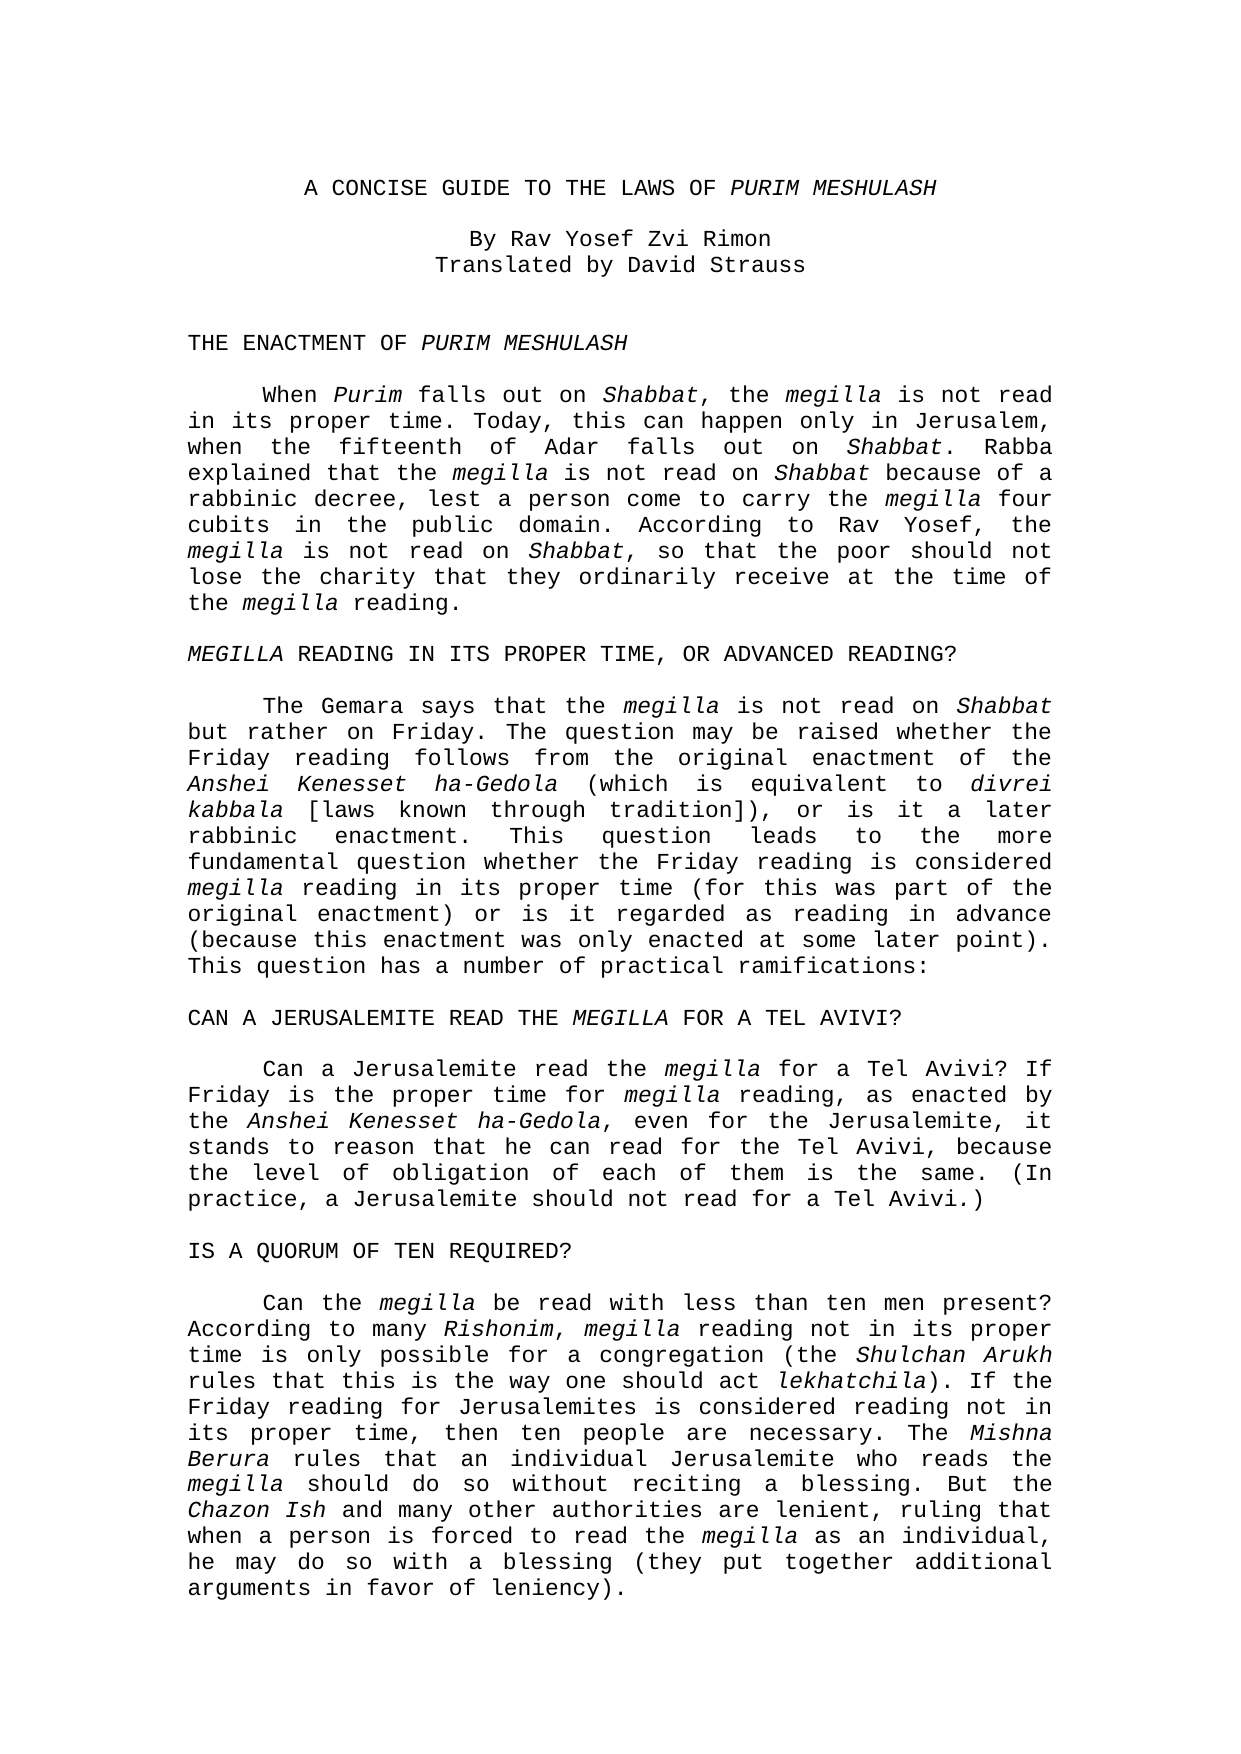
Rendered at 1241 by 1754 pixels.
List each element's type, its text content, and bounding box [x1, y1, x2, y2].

text Can a Jerusalemite read the megilla for a Tel Avivi? If Friday is the proper time for megilla reading, as enacted by the Anshei Kenesset ha-Gedola, even for the Jerusalemite, it stands to reason that he can read for the Tel Avivi, because the level of obligation of each of them is the same. (In practice, a Jerusalemite should not read for a Tel Avivi.) [187, 1058, 1053, 1213]
text Megilla Reading in its proper Time, or Advanced reading? [187, 643, 1053, 669]
text Can the megilla be read with less than ten men present? According to many Rishonim, megilla reading not in its proper time is only possible for a congregation (the Shulchan Arukh rules that this is the way one should act lekhatchila). If the Friday reading for Jerusalemites is considered reading not in its proper time, then ten people are necessary. The Mishna Berura rules that an individual Jerusalemite who reads the megilla should do so without reciting a blessing. But the Chazon Ish and many other authorities are lenient, ruling that when a person is forced to read the megilla as an individual, he may do so with a blessing (they put together additional arguments in favor of leniency). [187, 1291, 1053, 1602]
text Can a jerusalemite read the megilla for a Tel avivi? [187, 1006, 1053, 1032]
text Is a Quorum of ten required? [187, 1239, 1053, 1265]
text By Rav Yosef Zvi Rimon [187, 228, 1053, 254]
text The Gemara says that the megilla is not read on Shabbat but rather on Friday. The question may be raised whether the Friday reading follows from the original enactment of the Anshei Kenesset ha-Gedola (which is equivalent to divrei kabbala [laws known through tradition]), or is it a later rabbinic enactment. This question leads to the more fundamental question whether the Friday reading is considered megilla reading in its proper time (for this was part of the original enactment) or is it regarded as reading in advance (because this enactment was only enacted at some later point). This question has a number of practical ramifications: [187, 695, 1053, 980]
text A concise guide to the laws of Purim Meshulash [187, 176, 1053, 202]
text THe enactment of Purim Meshulash [187, 332, 1053, 357]
text Translated by David Strauss [187, 254, 1053, 280]
text When Purim falls out on Shabbat, the megilla is not read in its proper time. Today, this can happen only in Jerusalem, when the fifteenth of Adar falls out on Shabbat. Rabba explained that the megilla is not read on Shabbat because of a rabbinic decree, lest a person come to carry the megilla four cubits in the public domain. According to Rav Yosef, the megilla is not read on Shabbat, so that the poor should not lose the charity that they ordinarily receive at the time of the megilla reading. [187, 383, 1053, 617]
